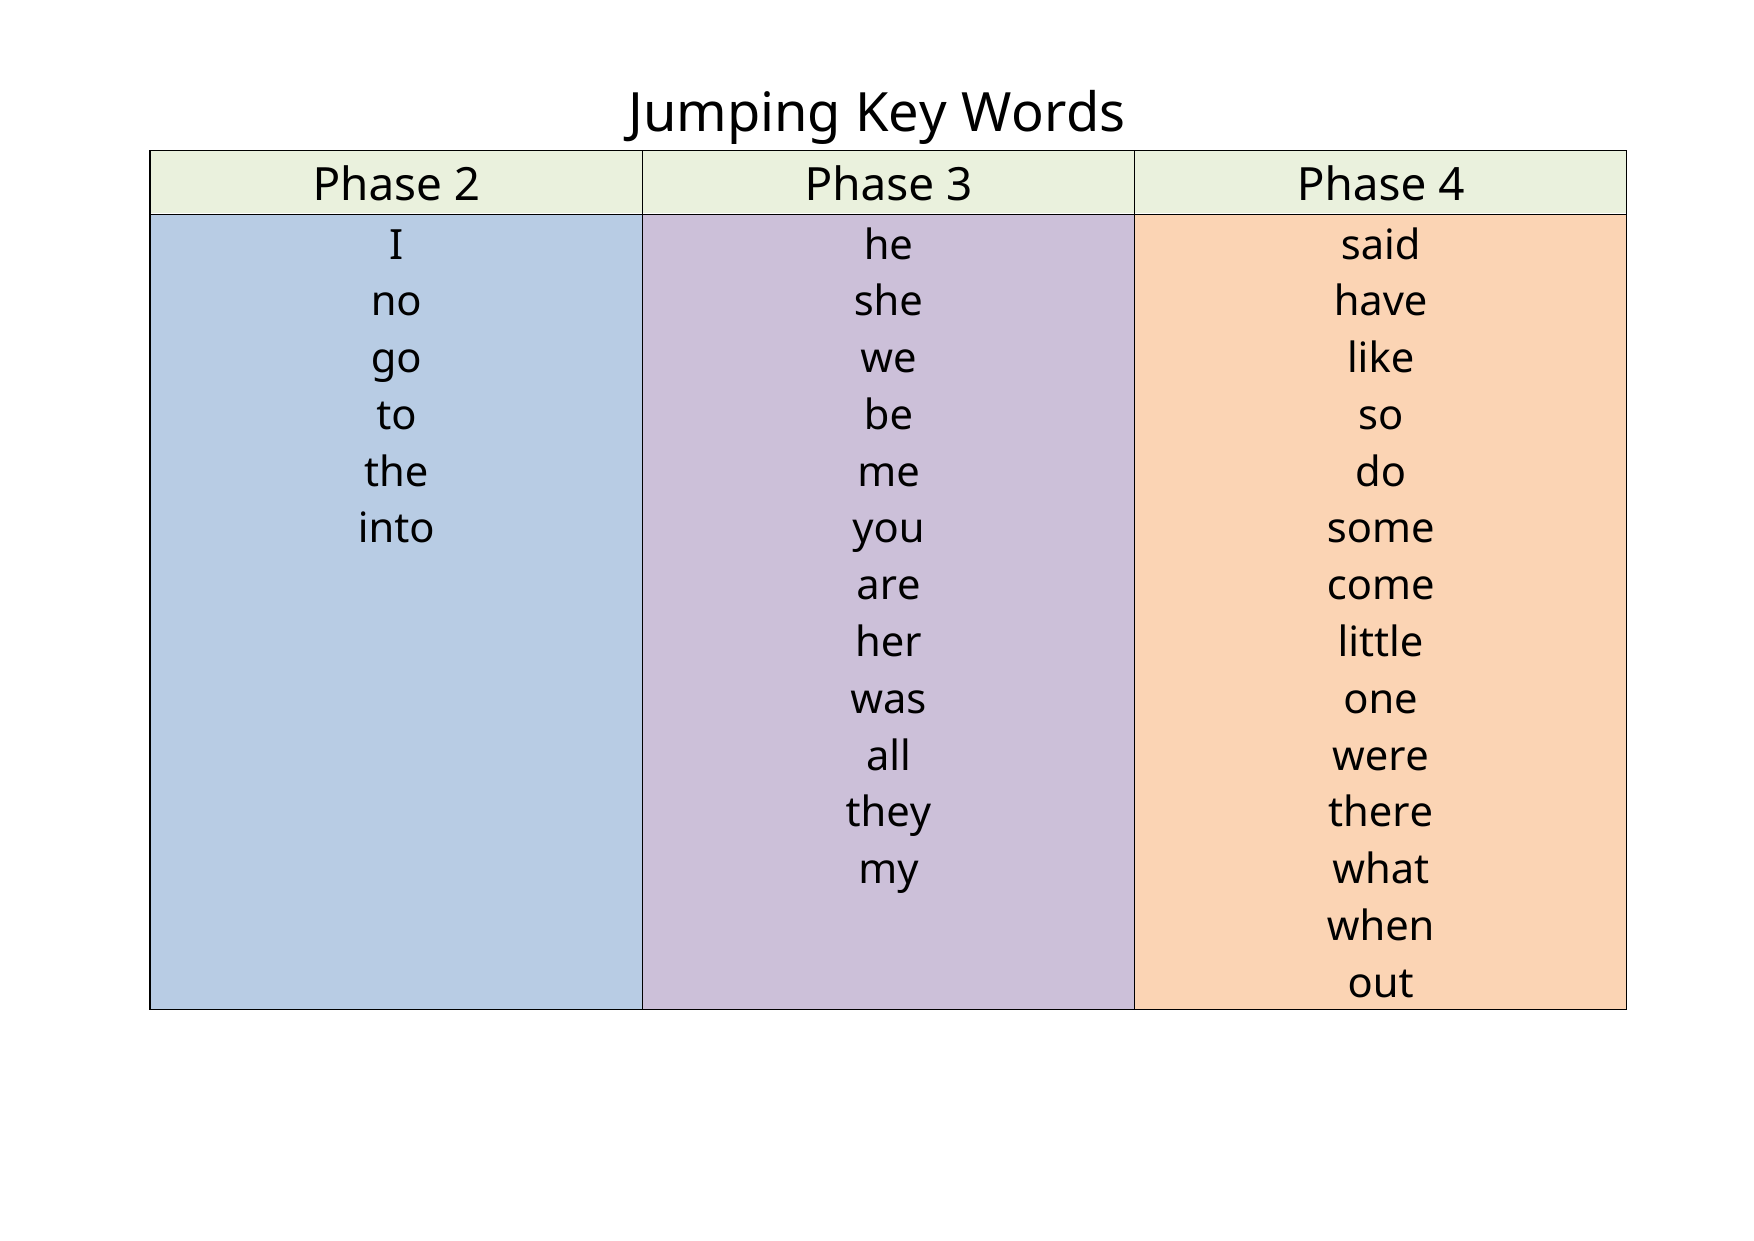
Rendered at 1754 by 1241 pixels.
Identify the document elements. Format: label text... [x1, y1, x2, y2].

table_header Phase 4 [1135, 151, 1626, 213]
table_cell I no go to the into [151, 215, 642, 1009]
table_header Phase 2 [151, 151, 642, 213]
table_cell he she we be me you are her was all they my [643, 215, 1134, 1009]
table_cell said have like so do some come little one were there what when out [1135, 215, 1626, 1009]
table_header Phase 3 [643, 151, 1134, 213]
